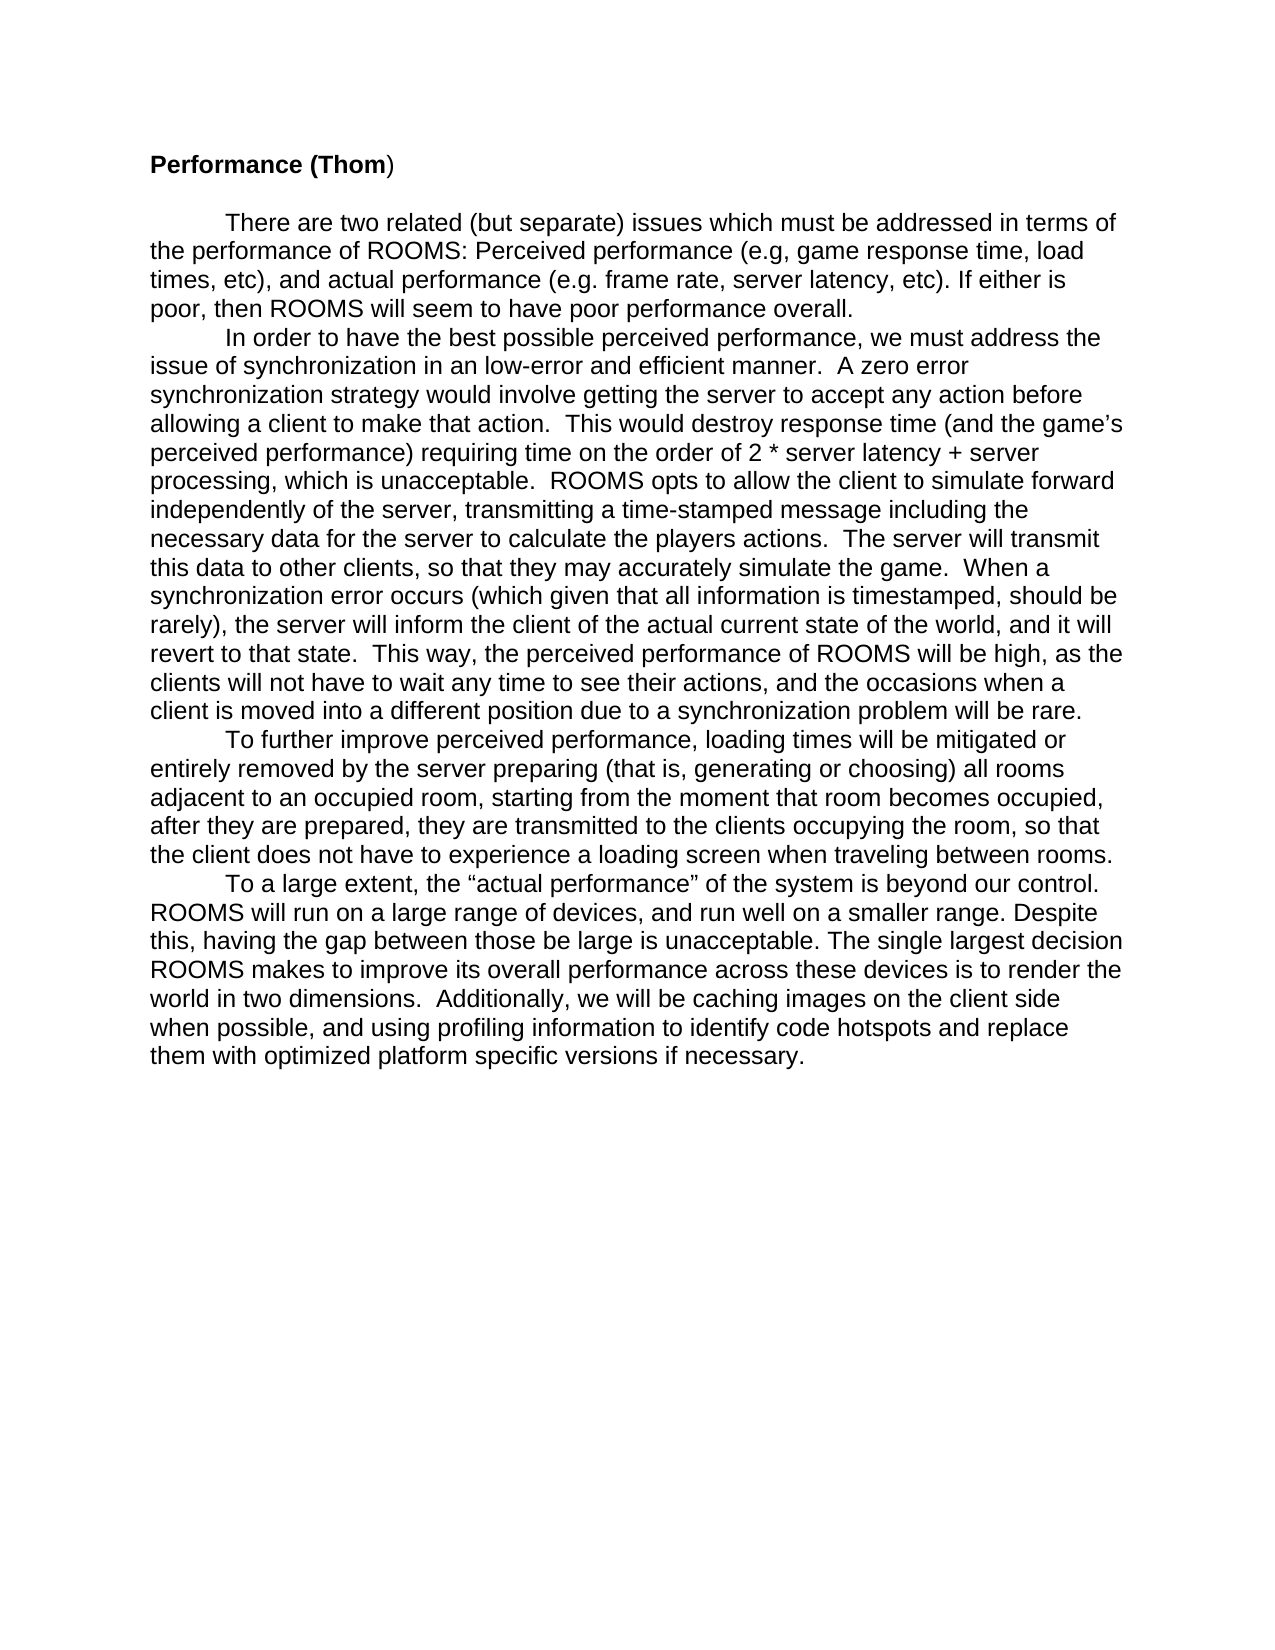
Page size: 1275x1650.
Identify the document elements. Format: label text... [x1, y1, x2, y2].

list To a large extent, the “actual performance” of the system is beyond our control. ROOMS will run on a large range of devices, and run well on a smaller range. Despite this, having the gap between those be large is unacceptable. The single largest decision ROOMS makes to improve its overall performance across these devices is to render the world in two dimensions. Additionally, we will be caching images on the client side when possible, and using profiling information to identify code hotspots and replace them with optimized platform specific versions if necessary. [150, 869, 1125, 1070]
list There are two related (but separate) issues which must be addressed in terms of the performance of ROOMS: Perceived performance (e.g, game response time, load times, etc), and actual performance (e.g. frame rate, server latency, etc). If either is poor, then ROOMS will seem to have poor performance overall. [150, 207, 1125, 322]
list To further improve perceived performance, loading times will be mitigated or entirely removed by the server preparing (that is, generating or choosing) all rooms adjacent to an occupied room, starting from the moment that room becomes occupied, after they are prepared, they are transmitted to the clients occupying the room, so that the client does not have to experience a loading screen when traveling between rooms. [150, 725, 1125, 869]
list In order to have the best possible perceived performance, we must address the issue of synchronization in an low-error and efficient manner. A zero error synchronization strategy would involve getting the server to accept any action before allowing a client to make that action. This would destroy response time (and the game’s perceived performance) requiring time on the order of 2 * server latency + server processing, which is unacceptable. ROOMS opts to allow the client to simulate forward independently of the server, transmitting a time-stamped message including the necessary data for the server to calculate the players actions. The server will transmit this data to other clients, so that they may accurately simulate the game. When a synchronization error occurs (which given that all information is timestamped, should be rarely), the server will inform the client of the actual current state of the world, and it will revert to that state. This way, the perceived performance of ROOMS will be high, as the clients will not have to wait any time to see their actions, and the occasions when a client is moved into a different position due to a synchronization problem will be rare. [150, 322, 1125, 725]
list Performance (Thom) [150, 150, 1125, 179]
